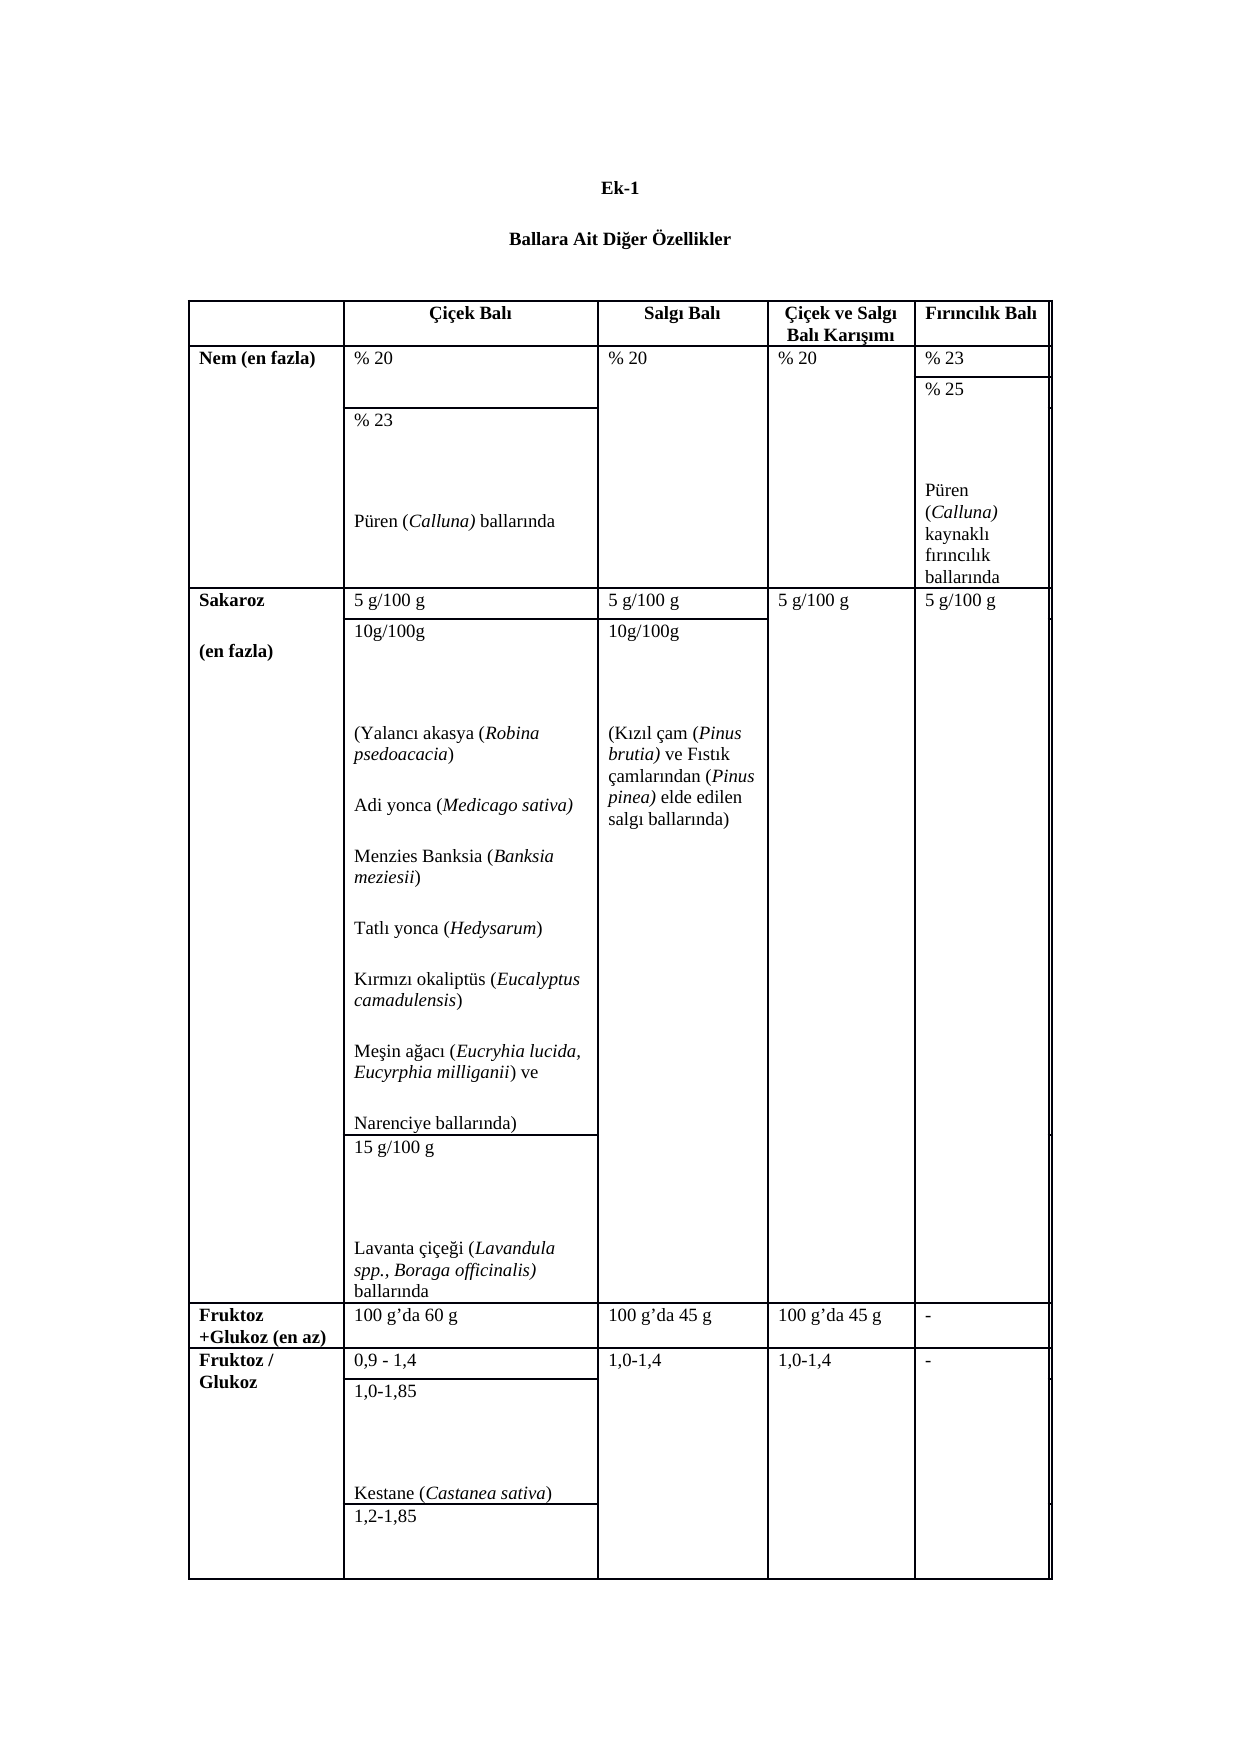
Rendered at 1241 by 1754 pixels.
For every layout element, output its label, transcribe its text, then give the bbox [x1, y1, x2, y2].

table_cell 1,2-1,85 Akasya (Robinia pseudoacacia) [345, 1505, 597, 1577]
table_cell 100 g’da 45 g [769, 1304, 914, 1347]
table_cell % 23 Püren (Calluna) ballarında [345, 409, 597, 587]
table_cell % 20 [345, 347, 597, 407]
table_cell 1,0-1,4 [599, 1349, 767, 1577]
table_cell Sakaroz (en fazla) [190, 589, 343, 1302]
table_cell 5 g/100 g [599, 589, 767, 618]
table_cell % 25 Püren (Calluna) kaynaklı fırıncılık ballarında [916, 378, 1048, 587]
table_cell 10g/100g (Kızıl çam (Pinus brutia) ve Fıstık çamlarından (Pinus pinea) elde edilen salgı ballarında) [599, 620, 767, 1302]
table_cell 5 g/100 g [769, 589, 914, 1302]
table_cell 1,0-1,85 Kestane (Castanea sativa) [345, 1380, 597, 1503]
table_cell - [916, 1304, 1048, 1347]
table_cell % 23 [916, 347, 1048, 376]
table_cell % 20 [769, 347, 914, 587]
table_header [190, 302, 343, 345]
table_cell 100 g’da 60 g [345, 1304, 597, 1347]
table_cell 10g/100g (Yalancı akasya (Robina psedoacacia) Adi yonca (Medicago sativa) Menzies Banksia (Banksia meziesii) Tatlı yonca (Hedysarum) Kırmızı okaliptüs (Eucalyptus camadulensis) Meşin ağacı (Eucryhia lucida, Eucyrphia milliganii) ve Narenciye ballarında) [345, 620, 597, 1134]
text Ek-1 [148, 177, 1093, 198]
table_cell 1,0-1,4 [769, 1349, 914, 1577]
table_cell 5 g/100 g [916, 589, 1048, 1302]
table_header Fırıncılık Balı [916, 302, 1048, 345]
table_cell Fruktoz / Glukoz [190, 1349, 343, 1577]
table_cell 15 g/100 g Lavanta çiçeği (Lavandula spp., Boraga officinalis) ballarında [345, 1136, 597, 1302]
text Ballara Ait Diğer Özellikler [148, 227, 1093, 249]
table_cell % 20 [599, 347, 767, 587]
table_header Salgı Balı [599, 302, 767, 345]
table_cell 5 g/100 g [345, 589, 597, 618]
table_cell - [916, 1349, 1048, 1577]
table_cell Nem (en fazla) [190, 347, 343, 587]
table_cell 100 g’da 45 g [599, 1304, 767, 1347]
table_header Çiçek Balı [345, 302, 597, 345]
table_header Çiçek ve Salgı Balı Karışımı [769, 302, 914, 345]
table_cell Fruktoz +Glukoz (en az) [190, 1304, 343, 1347]
table_cell 0,9 - 1,4 [345, 1349, 597, 1378]
